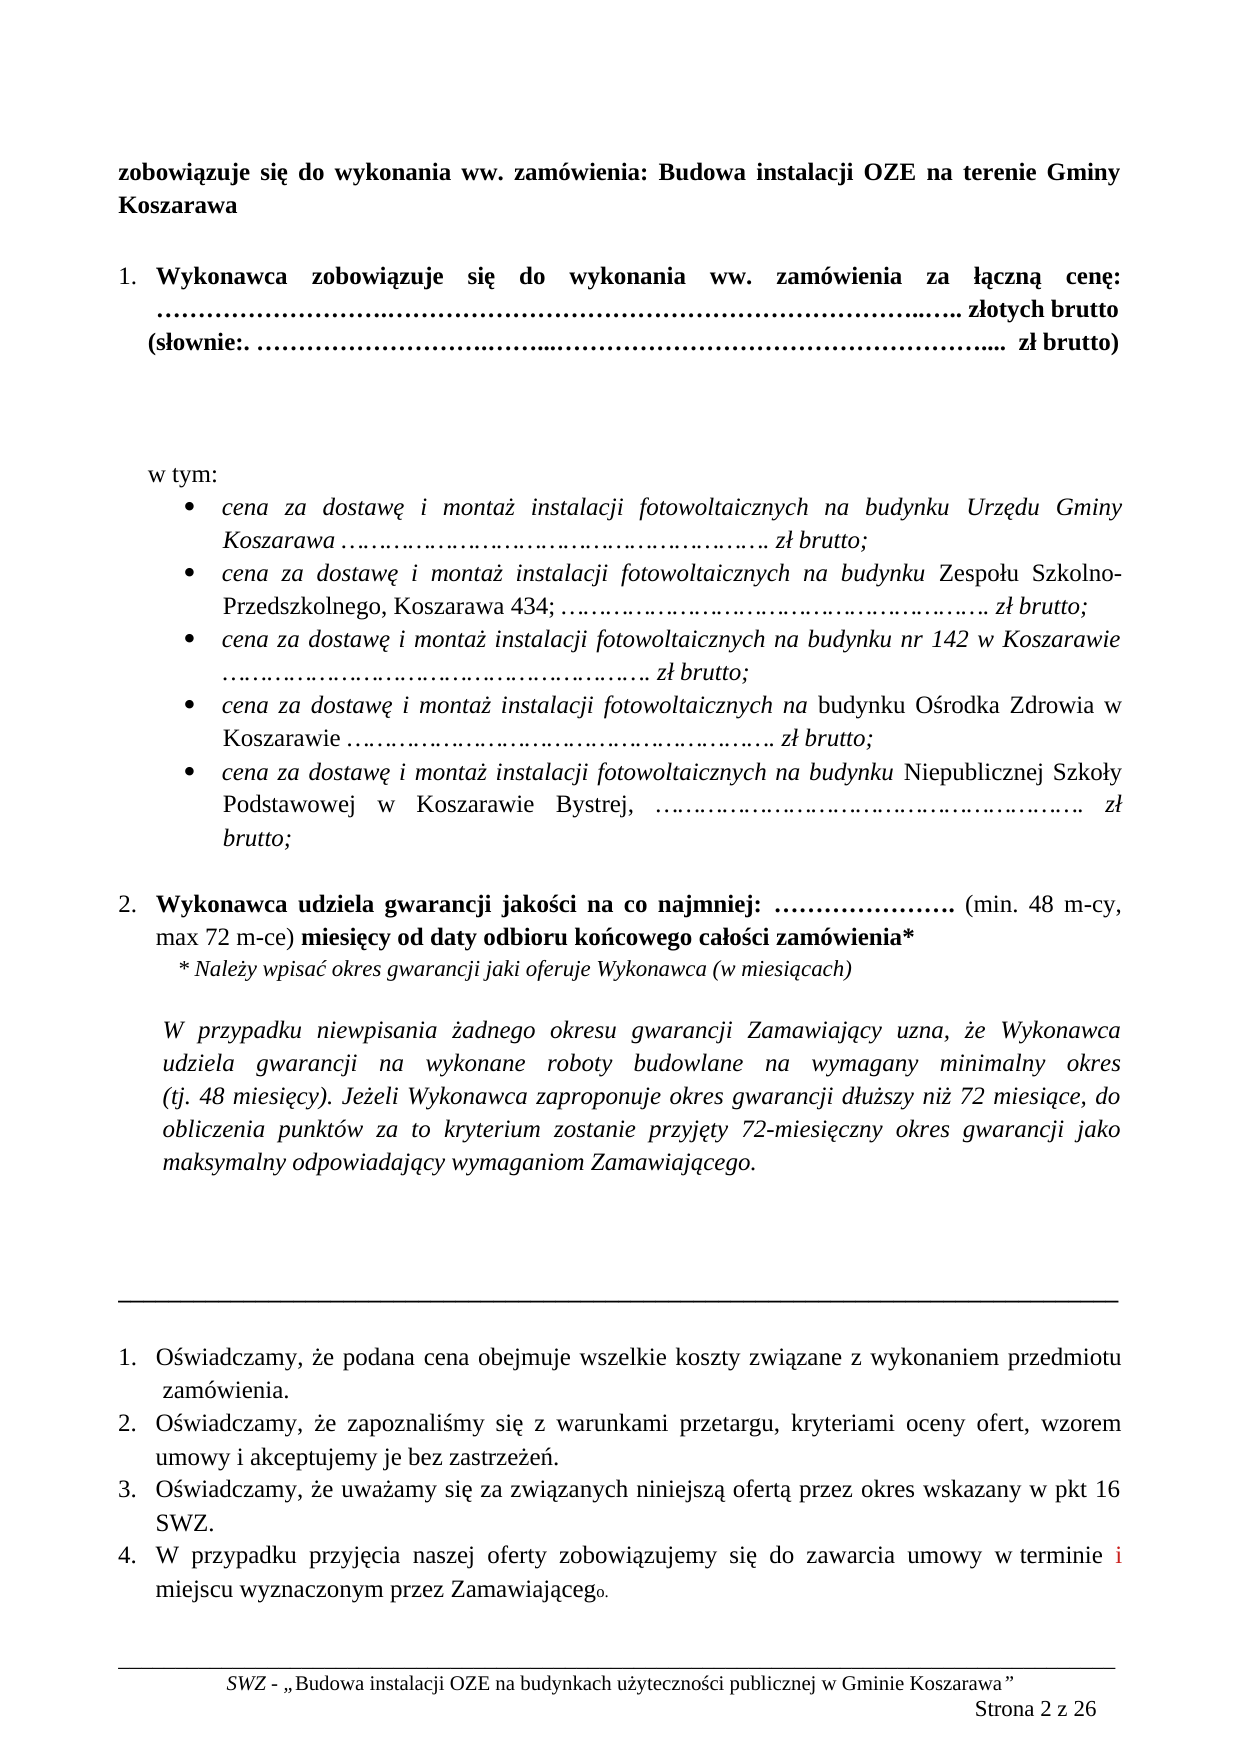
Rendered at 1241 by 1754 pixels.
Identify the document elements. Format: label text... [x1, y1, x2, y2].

list cena za dostawę i montaż instalacji fotowoltaicznych na budynku nr 142 w Koszarawie …………………………………………………. zł brutto; [185, 624, 1122, 686]
text zobowiązuje się do wykonania ww. zamówienia: Budowa instalacji OZE na terenie Gminy Koszarawa [118, 157, 1122, 218]
list cena za dostawę i montaż instalacji fotowoltaicznych na budynku Ośrodka Zdrowia w Koszarawie …………………………………………………. zł brutto; [185, 691, 1122, 752]
list Wykonawca udziela gwarancji jakości na co najmniej: …………………. (min. 48 m-cy, max 72 m-ce) miesięcy od daty odbioru końcowego całości zamówienia* [118, 889, 1122, 950]
text W przypadku niewpisania żadnego okresu gwarancji Zamawiający uzna, że Wykonawca udziela gwarancji na wykonane roboty budowlane na wymagany minimalny okres (tj. 48 miesięcy). Jeżeli Wykonawca zaproponuje okres gwarancji dłuższy niż 72 miesiące, do obliczenia punktów za to kryterium zostanie przyjęty 72-miesięczny okres gwarancji jako maksymalny odpowiadający wymaganiom Zamawiającego. [162, 1015, 1122, 1176]
list cena za dostawę i montaż instalacji fotowoltaicznych na budynku Urzędu Gminy Koszarawa …………………………………………………. zł brutto; [185, 492, 1122, 554]
text * Należy wpisać okres gwarancji jaki oferuje Wykonawca (w miesiącach) [177, 955, 1122, 981]
list cena za dostawę i montaż instalacji fotowoltaicznych na budynku Zespołu Szkolno- Przedszkolnego, Koszarawa 434; …………………………………………………. zł brutto; [185, 558, 1122, 620]
text (słownie:. ……………………….……...…………………………………………….... zł brutto) [148, 327, 1122, 356]
list W przypadku przyjęcia naszej oferty zobowiązujemy się do zawarcia umowy w terminie i miejscu wyznaczonym przez Zamawiającego. [118, 1541, 1122, 1602]
list Wykonawca zobowiązuje się do wykonania ww. zamówienia za łączną cenę: ……………………….………………………………………………………..….. złotych brutto [118, 261, 1122, 323]
text ________________________________________________________________________________ [118, 1276, 1122, 1305]
list cena za dostawę i montaż instalacji fotowoltaicznych na budynku Niepublicznej Szkoły Podstawowej w Koszarawie Bystrej, …………………………………………………. zł brutto; [185, 757, 1122, 851]
list Oświadczamy, że zapoznaliśmy się z warunkami przetargu, kryteriami oceny ofert, wzorem umowy i akceptujemy je bez zastrzeżeń. [118, 1408, 1122, 1470]
list Oświadczamy, że uważamy się za związanych niniejszą ofertą przez okres wskazany w pkt 16 SWZ. [118, 1474, 1122, 1536]
list Oświadczamy, że podana cena obejmuje wszelkie koszty związane z wykonaniem przedmiotu zamówienia. [118, 1342, 1122, 1404]
list w tym: [148, 459, 1122, 488]
